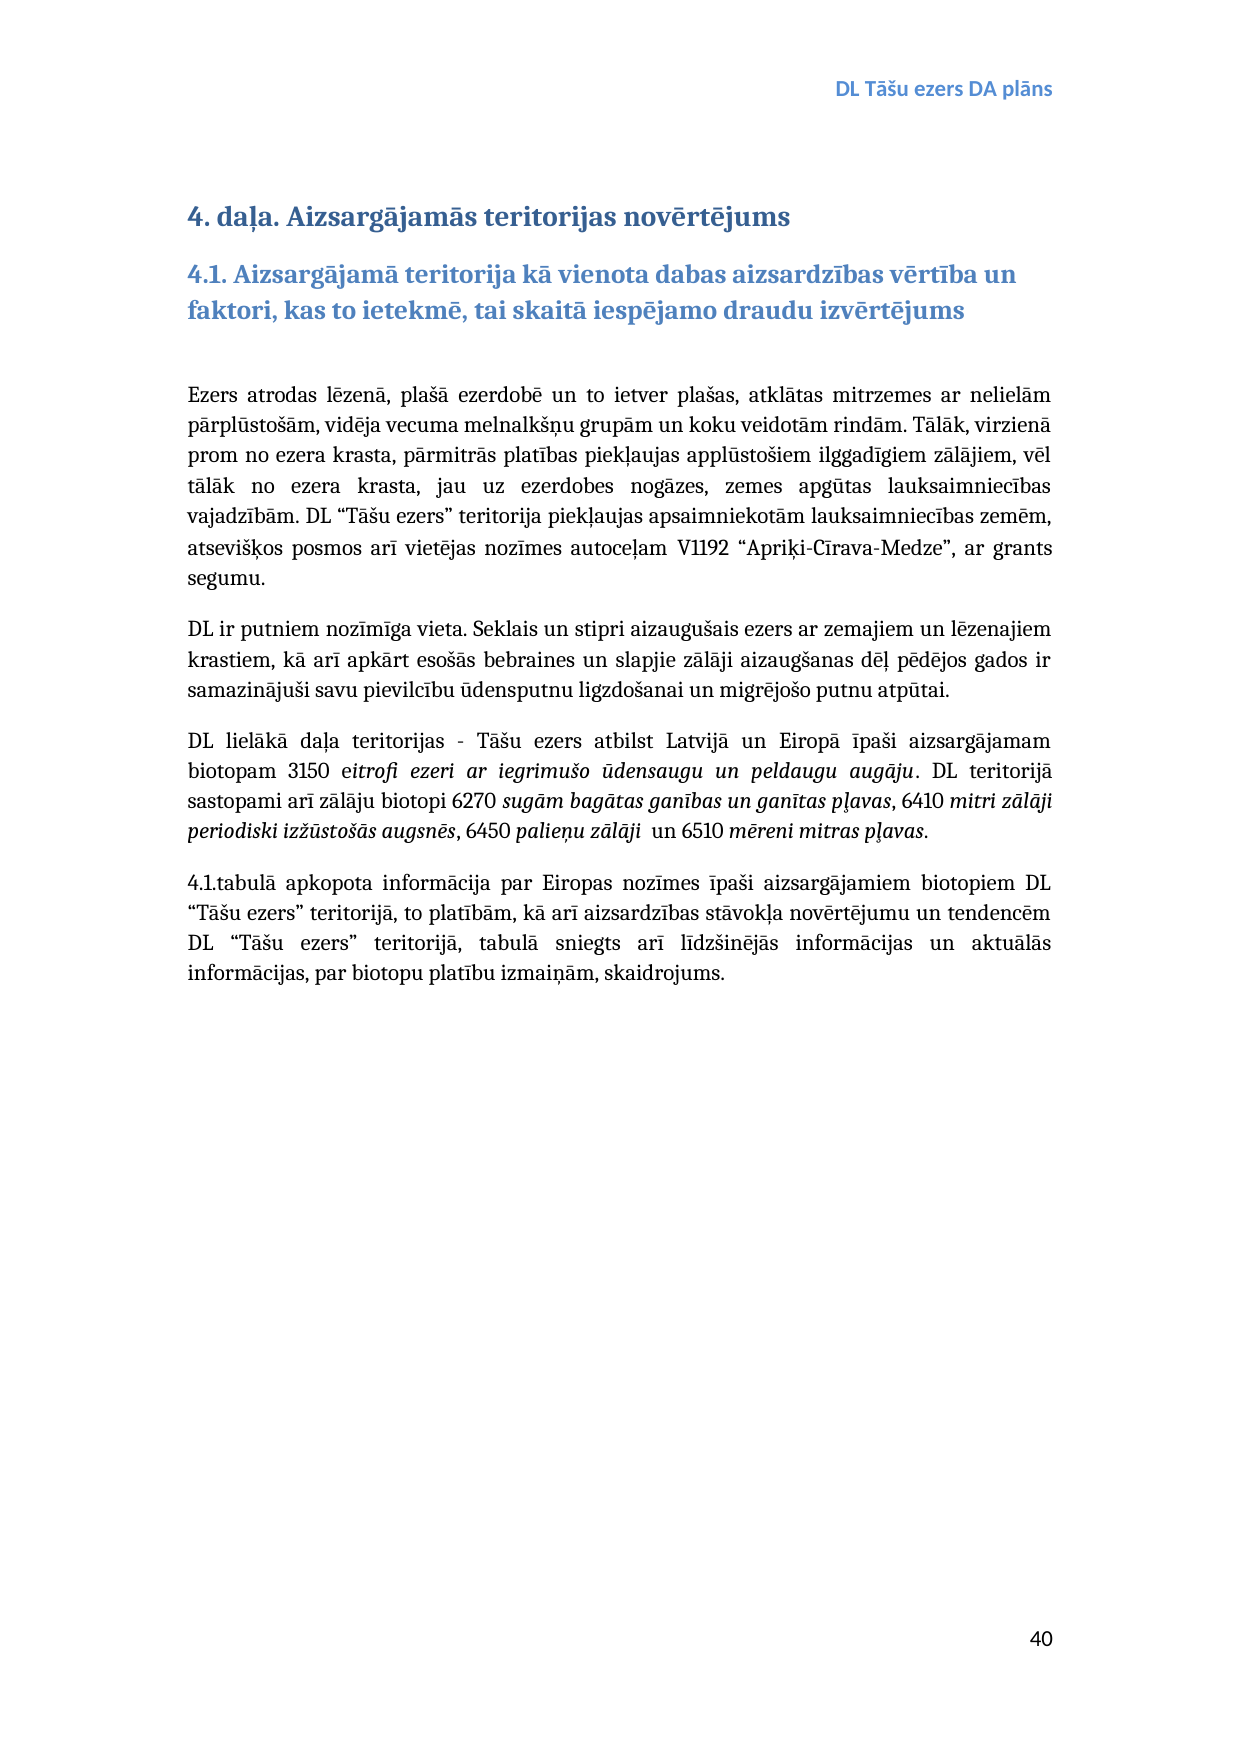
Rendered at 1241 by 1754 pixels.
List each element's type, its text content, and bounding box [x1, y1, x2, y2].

text DL ir putniem nozīmīga vieta. Seklais un stipri aizaugušais ezers ar zemajiem un lēzenajiem krastiem, kā arī apkārt esošās bebraines un slapjie zālāji aizaugšanas dēļ pēdējos gados ir samazinājuši savu pievilcību ūdensputnu ligzdošanai un migrējošo putnu atpūtai. [187, 616, 1053, 703]
subtitle 4. daļa. Aizsargājamās teritorijas novērtējums [187, 200, 1053, 233]
text Ezers atrodas lēzenā, plašā ezerdobē un to ietver plašas, atklātas mitrzemes ar nelielām pārplūstošām, vidēja vecuma melnalkšņu grupām un koku veidotām rindām. Tālāk, virzienā prom no ezera krasta, pārmitrās platības piekļaujas applūstošiem ilggadīgiem zālājiem, vēl tālāk no ezera krasta, jau uz ezerdobes nogāzes, zemes apgūtas lauksaimniecības vajadzībām. DL “Tāšu ezers” teritorija piekļaujas apsaimniekotām lauksaimniecības zemēm, atsevišķos posmos arī vietējas nozīmes autoceļam V1192 “Apriķi-Cīrava-Medze”, ar grants segumu. [187, 382, 1053, 591]
text DL lielākā daļa teritorijas - Tāšu ezers atbilst Latvijā un Eiropā īpaši aizsargājamam biotopam 3150 eitrofi ezeri ar iegrimušo ūdensaugu un peldaugu augāju. DL teritorijā sastopami arī zālāju biotopi 6270 sugām bagātas ganības un ganītas pļavas, 6410 mitri zālāji periodiski izžūstošās augsnēs, 6450 palieņu zālāji un 6510 mēreni mitras pļavas. [187, 728, 1053, 844]
text 4.1.tabulā apkopota informācija par Eiropas nozīmes īpaši aizsargājamiem biotopiem DL “Tāšu ezers” teritorijā, to platībām, kā arī aizsardzības stāvokļa novērtējumu un tendencēm DL “Tāšu ezers” teritorijā, tabulā sniegts arī līdzšinējās informācijas un aktuālās informācijas, par biotopu platību izmaiņām, skaidrojums. [187, 869, 1053, 986]
subtitle 4.1. Aizsargājamā teritorija kā vienota dabas aizsardzības vērtība un faktori, kas to ietekmē, tai skaitā iespējamo draudu izvērtējums [187, 259, 1053, 326]
